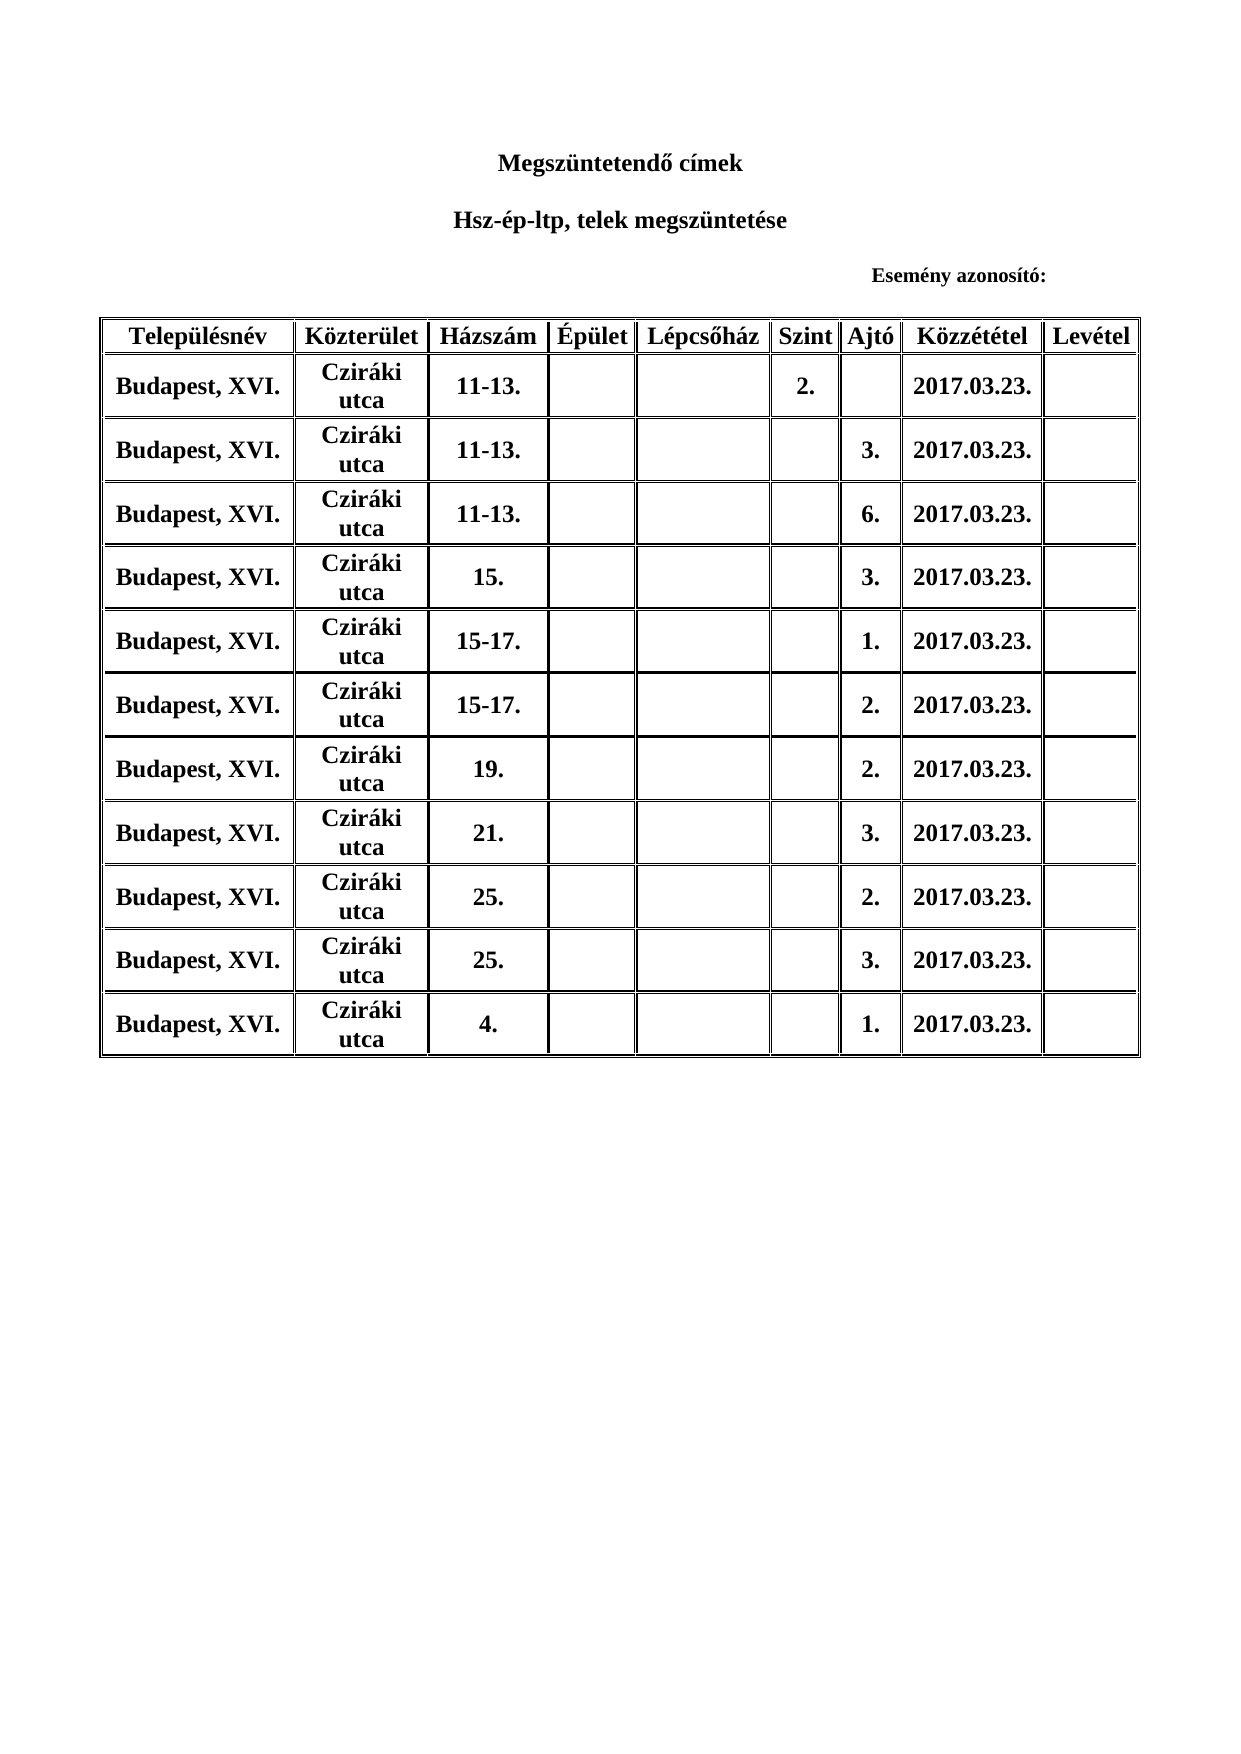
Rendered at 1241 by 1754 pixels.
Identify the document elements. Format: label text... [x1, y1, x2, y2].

table_cell Cziráki utca [296, 611, 427, 671]
table_cell [638, 611, 769, 671]
table_cell [638, 866, 769, 926]
text Megszüntetendő címek [148, 148, 1093, 176]
table_cell [550, 547, 634, 607]
table_cell [1045, 607, 1138, 671]
table_header Szint [771, 318, 840, 352]
table_cell [1043, 863, 1139, 926]
table_cell 11-13. [430, 355, 547, 416]
table_cell [550, 802, 634, 863]
table_cell [772, 738, 838, 799]
text Hsz-ép-ltp, telek megszüntetése [148, 206, 1093, 234]
table_cell [772, 611, 838, 671]
table_cell 15-17. [430, 611, 547, 671]
table_cell [638, 674, 769, 735]
table_cell [550, 866, 634, 926]
table_cell Budapest, XVI. [101, 352, 295, 416]
table_cell 21. [430, 802, 547, 863]
table_cell [1045, 926, 1138, 990]
table_cell [1045, 543, 1138, 607]
table_cell 2017.03.23. [903, 802, 1041, 863]
table_cell 4. [428, 994, 548, 1054]
table_cell 15-17. [430, 674, 547, 735]
table_cell 2. [842, 866, 900, 926]
table_cell Cziráki utca [296, 738, 427, 799]
table_cell [638, 419, 769, 479]
table_cell Budapest, XVI. [103, 543, 293, 607]
table_cell [550, 483, 634, 543]
table_cell 1. [842, 611, 900, 671]
table_cell 6. [842, 483, 900, 543]
table_cell 2017.03.23. [903, 674, 1041, 735]
table_header Épület [548, 318, 636, 352]
table_cell 2017.03.23. [901, 990, 1043, 1054]
table_cell 2017.03.23. [903, 611, 1041, 671]
table_cell [550, 611, 634, 671]
table_cell [550, 674, 634, 735]
table_cell [550, 419, 634, 479]
table_cell Budapest, XVI. [103, 671, 293, 735]
table_cell 3. [842, 547, 900, 607]
table_cell 1. [840, 994, 901, 1054]
table_cell 11-13. [430, 483, 547, 543]
table_header Lépcsőház [636, 320, 771, 352]
table_cell [638, 930, 769, 990]
table_cell 11-13. [430, 419, 547, 479]
table_cell [1045, 735, 1138, 799]
table_header Településnév [103, 320, 295, 352]
table_cell [772, 866, 838, 926]
table_cell [771, 990, 840, 1054]
table_cell Budapest, XVI. [103, 607, 293, 671]
table_cell 2017.03.23. [903, 483, 1041, 543]
table_cell Cziráki utca [296, 802, 427, 863]
table_cell [772, 930, 838, 990]
table_cell Budapest, XVI. [103, 480, 293, 543]
table_cell 3. [842, 419, 900, 479]
text Esemény azonosító: [148, 263, 1093, 287]
table_cell [842, 355, 900, 416]
table_cell [1045, 671, 1138, 735]
table_cell 2017.03.23. [903, 355, 1041, 416]
table_cell [636, 994, 771, 1054]
table_cell [550, 930, 634, 990]
table_cell 2017.03.23. [903, 419, 1041, 479]
table_cell Cziráki utca [296, 866, 427, 926]
table_cell 2017.03.23. [903, 738, 1041, 799]
table_cell [772, 802, 838, 863]
table_header Közzététel [901, 318, 1043, 352]
table_cell [1043, 799, 1139, 863]
table_cell [638, 547, 769, 607]
table_cell 2. [842, 738, 900, 799]
table_header Házszám [428, 320, 548, 352]
table_cell Budapest, XVI. [103, 926, 293, 990]
table_cell [772, 419, 838, 479]
table_cell [1043, 990, 1138, 1054]
table_cell 2017.03.23. [903, 547, 1041, 607]
table_cell [1043, 352, 1139, 416]
table_cell [638, 355, 769, 416]
table_cell [638, 483, 769, 543]
table_cell 2. [772, 355, 838, 416]
table_cell Budapest, XVI. [101, 799, 295, 863]
table_cell [1043, 416, 1139, 479]
table_cell Cziráki utca [295, 994, 428, 1054]
table_cell 3. [842, 802, 900, 863]
table_cell Budapest, XVI. [101, 416, 295, 479]
table_cell 19. [430, 738, 547, 799]
table_cell 3. [842, 930, 900, 990]
table_cell [772, 674, 838, 735]
table_cell Cziráki utca [296, 930, 427, 990]
table_cell Cziráki utca [296, 355, 427, 416]
table_cell 2017.03.23. [903, 930, 1041, 990]
table_header Ajtó [840, 320, 901, 352]
table_header Levétel [1043, 320, 1138, 352]
table_cell Cziráki utca [296, 419, 427, 479]
table_cell 25. [430, 930, 547, 990]
table_cell [772, 547, 838, 607]
table_cell [638, 802, 769, 863]
table_cell [638, 738, 769, 799]
table_cell [550, 355, 634, 416]
table_cell [772, 483, 838, 543]
table_cell [1045, 480, 1138, 543]
table_cell [550, 738, 634, 799]
table_cell Budapest, XVI. [103, 990, 295, 1054]
table_cell Budapest, XVI. [101, 863, 295, 926]
table_header Közterület [295, 318, 428, 352]
table_cell Cziráki utca [296, 674, 427, 735]
table_cell Budapest, XVI. [103, 735, 293, 799]
table_cell 2. [842, 674, 900, 735]
table_cell 25. [430, 866, 547, 926]
table_cell Cziráki utca [296, 483, 427, 543]
table_cell 2017.03.23. [903, 866, 1041, 926]
table_cell [548, 990, 636, 1054]
table_cell Cziráki utca [296, 547, 427, 607]
table_cell 15. [430, 547, 547, 607]
